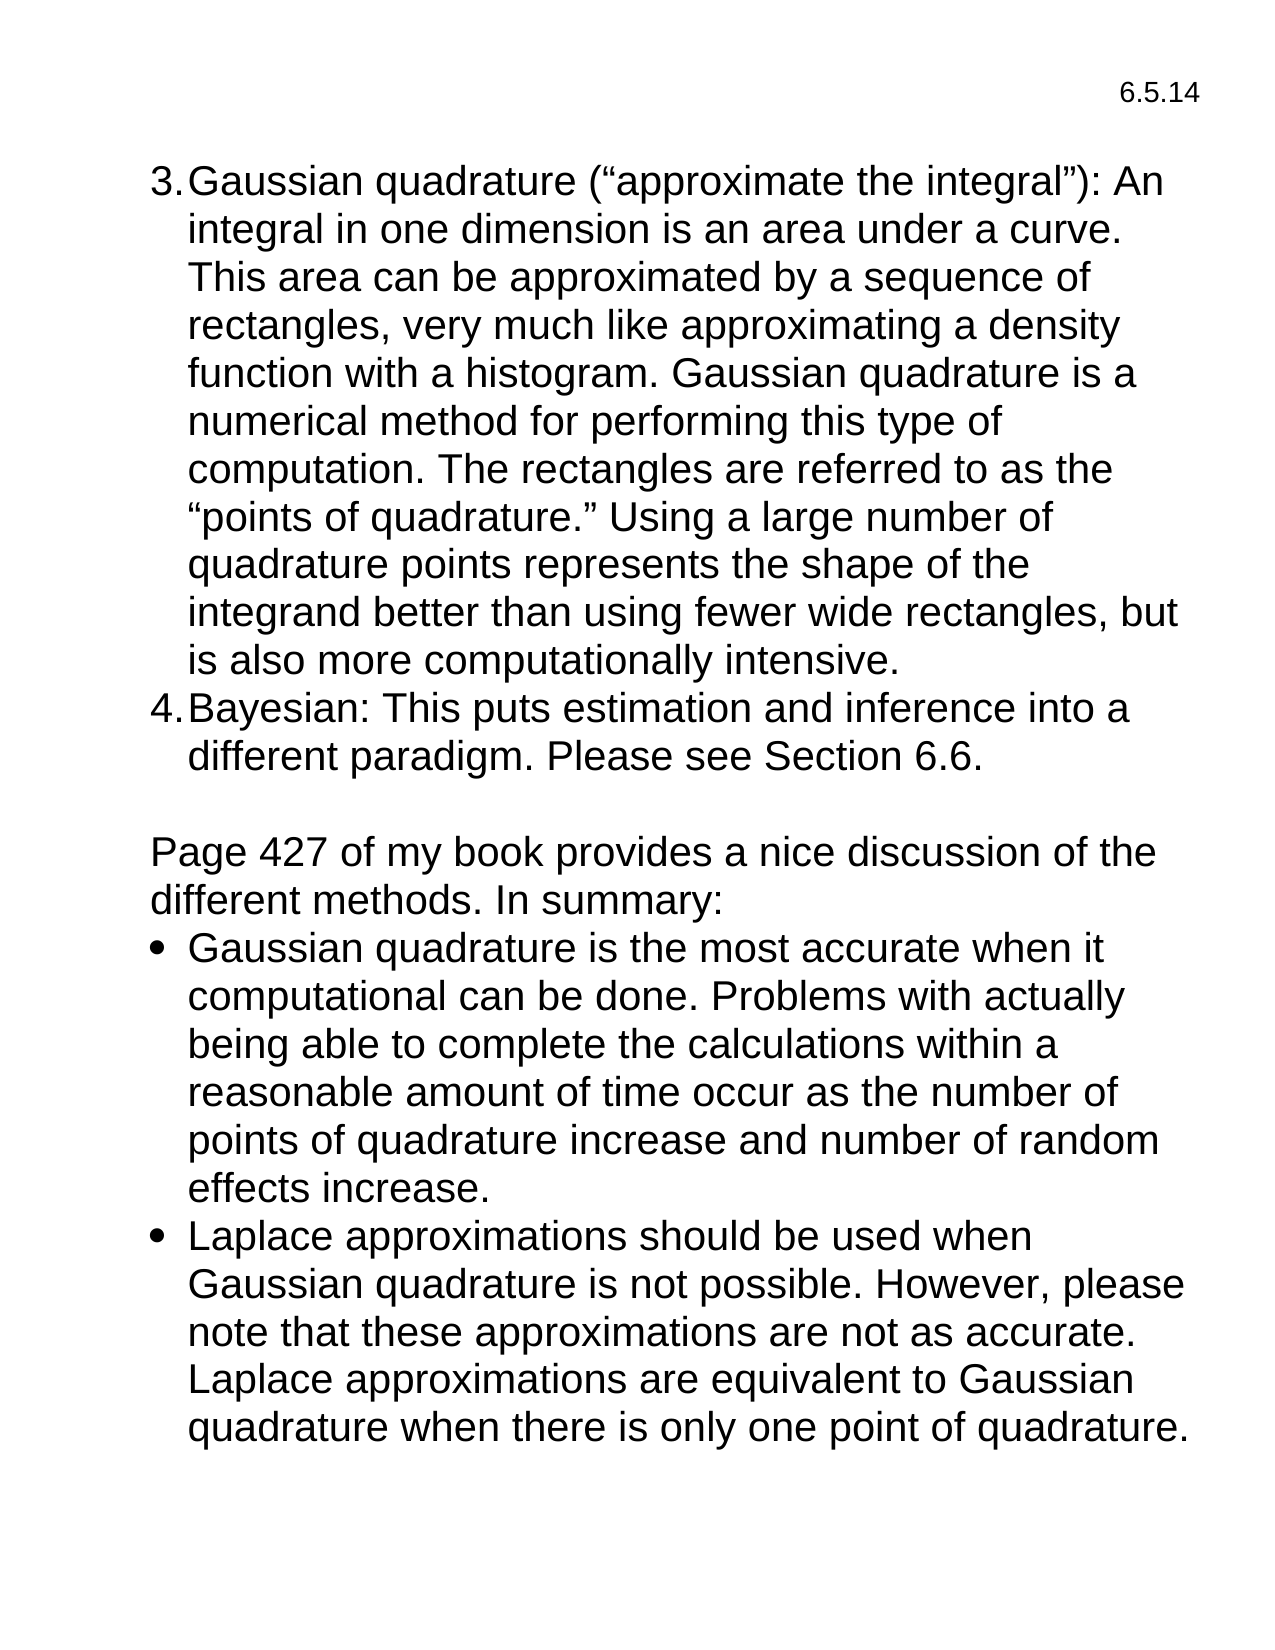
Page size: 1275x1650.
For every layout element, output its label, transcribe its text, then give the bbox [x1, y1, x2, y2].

list Gaussian quadrature is the most accurate when it computational can be done. Problems with actually being able to complete the calculations within a reasonable amount of time occur as the number of points of quadrature increase and number of random effects increase. [150, 923, 1200, 1211]
list Gaussian quadrature (“approximate the integral”): An integral in one dimension is an area under a curve. This area can be approximated by a sequence of rectangles, very much like approximating a density function with a histogram. Gaussian quadrature is a numerical method for performing this type of computation. The rectangles are referred to as the “points of quadrature.” Using a large number of quadrature points represents the shape of the integrand better than using fewer wide rectangles, but is also more computationally intensive. [150, 156, 1200, 683]
list Laplace approximations should be used when Gaussian quadrature is not possible. However, please note that these approximations are not as accurate. Laplace approximations are equivalent to Gaussian quadrature when there is only one point of quadrature. [150, 1211, 1200, 1451]
list Bayesian: This puts estimation and inference into a different paradigm. Please see Section 6.6. [150, 683, 1200, 779]
text Page 427 of my book provides a nice discussion of the different methods. In summary: [150, 827, 1200, 923]
